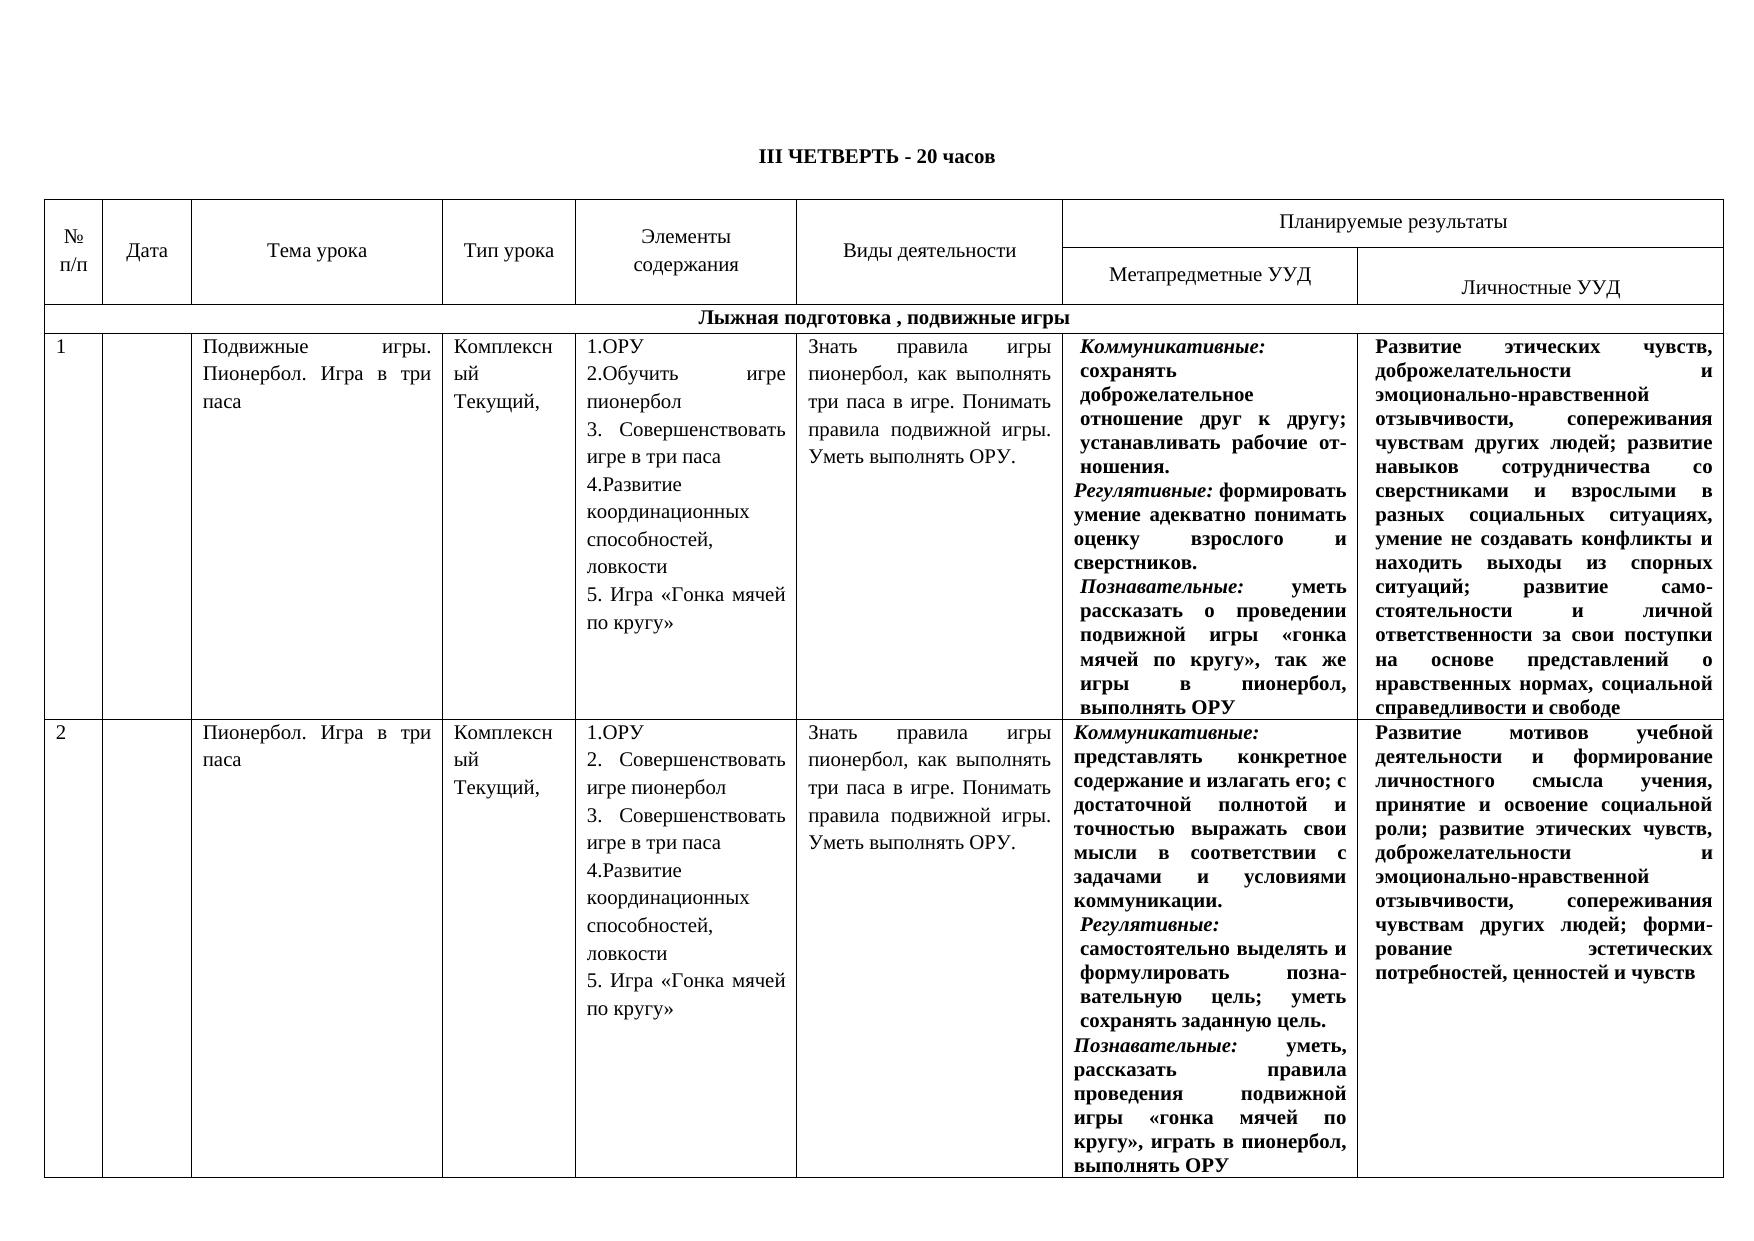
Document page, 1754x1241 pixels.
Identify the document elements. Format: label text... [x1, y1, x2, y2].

table_cell Развитие этических чувств, доброжелательности и эмоционально-нравственной отзывчивости, сопереживания чувствам других людей; развитие навыков сотрудничества со сверстниками и взрослыми в разных социальных ситуациях, умение не создавать конфликты и находить выходы из спорных ситуаций; развитие самостоятельности и личной ответственности за свои поступки на основе представлений о нравственных нормах, социальной справедливости и свободе [1358, 334, 1723, 719]
table_cell [103, 720, 191, 1177]
table_cell Коммуникативные: представлять конкретное содержание и излагать его; с достаточной полнотой и точностью выражать свои мысли в соответствии с задачами и условиями коммуникации. Регулятивные: самостоятельно выделять и формулировать познавательную цель; уметь сохранять заданную цель. Познавательные: уметь, рассказать правила проведения подвижной игры «гонка мячей по кругу», играть в пионербол, выполнять ОРУ [1063, 720, 1357, 1177]
table_header № п/п [45, 200, 102, 304]
table_cell Комплексный Текущий, [443, 334, 575, 719]
table_cell 1.ОРУ 2.Обучить игре пионербол 3. Совершенствовать игре в три паса 4.Развитие координационных способностей, ловкости 5. Игра «Гонка мячей по кругу» [576, 334, 796, 719]
table_cell [103, 334, 191, 719]
table_cell 1 [45, 334, 102, 719]
table_cell Личностные УУД [1358, 248, 1723, 304]
table_cell Комплексный Текущий, [443, 720, 575, 1177]
table_cell Метапредметные УУД [1063, 248, 1357, 304]
table_cell Знать правила игры пионербол, как выполнять три паса в игре. Понимать правила подвижной игры. Уметь выполнять ОРУ. [797, 720, 1062, 1177]
table_cell Знать правила игры пионербол, как выполнять три паса в игре. Понимать правила подвижной игры. Уметь выполнять ОРУ. [797, 334, 1062, 719]
table_cell Коммуникативные: сохранять доброжелательное отношение друг к другу; устанавливать рабочие отношения. Регулятивные: формировать умение адекватно понимать оценку взрослого и сверстников. Познавательные: уметь рассказать о проведении подвижной игры «гонка мячей по кругу», так же игры в пионербол, выполнять ОРУ [1063, 334, 1357, 719]
table_header Тема урока [192, 200, 442, 304]
table_header Элементы содержания [576, 200, 796, 304]
table_cell 2 [45, 720, 102, 1177]
table_cell Лыжная подготовка , подвижные игры [45, 305, 1723, 333]
table_header Дата [103, 200, 191, 304]
table_cell 1.ОРУ 2. Совершенствовать игре пионербол 3. Совершенствовать игре в три паса 4.Развитие координационных способностей, ловкости 5. Игра «Гонка мячей по кругу» [576, 720, 796, 1177]
table_cell Пионербол. Игра в три паса [192, 720, 442, 1177]
table_cell Подвижные игры. Пионербол. Игра в три паса [192, 334, 442, 719]
table_header Планируемые результаты [1063, 200, 1723, 247]
table_header Виды деятельности [797, 200, 1062, 304]
table_header Тип урока [443, 200, 575, 304]
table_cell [1358, 720, 1723, 1177]
text III ЧЕТВЕРТЬ - 20 часов [118, 144, 1636, 168]
